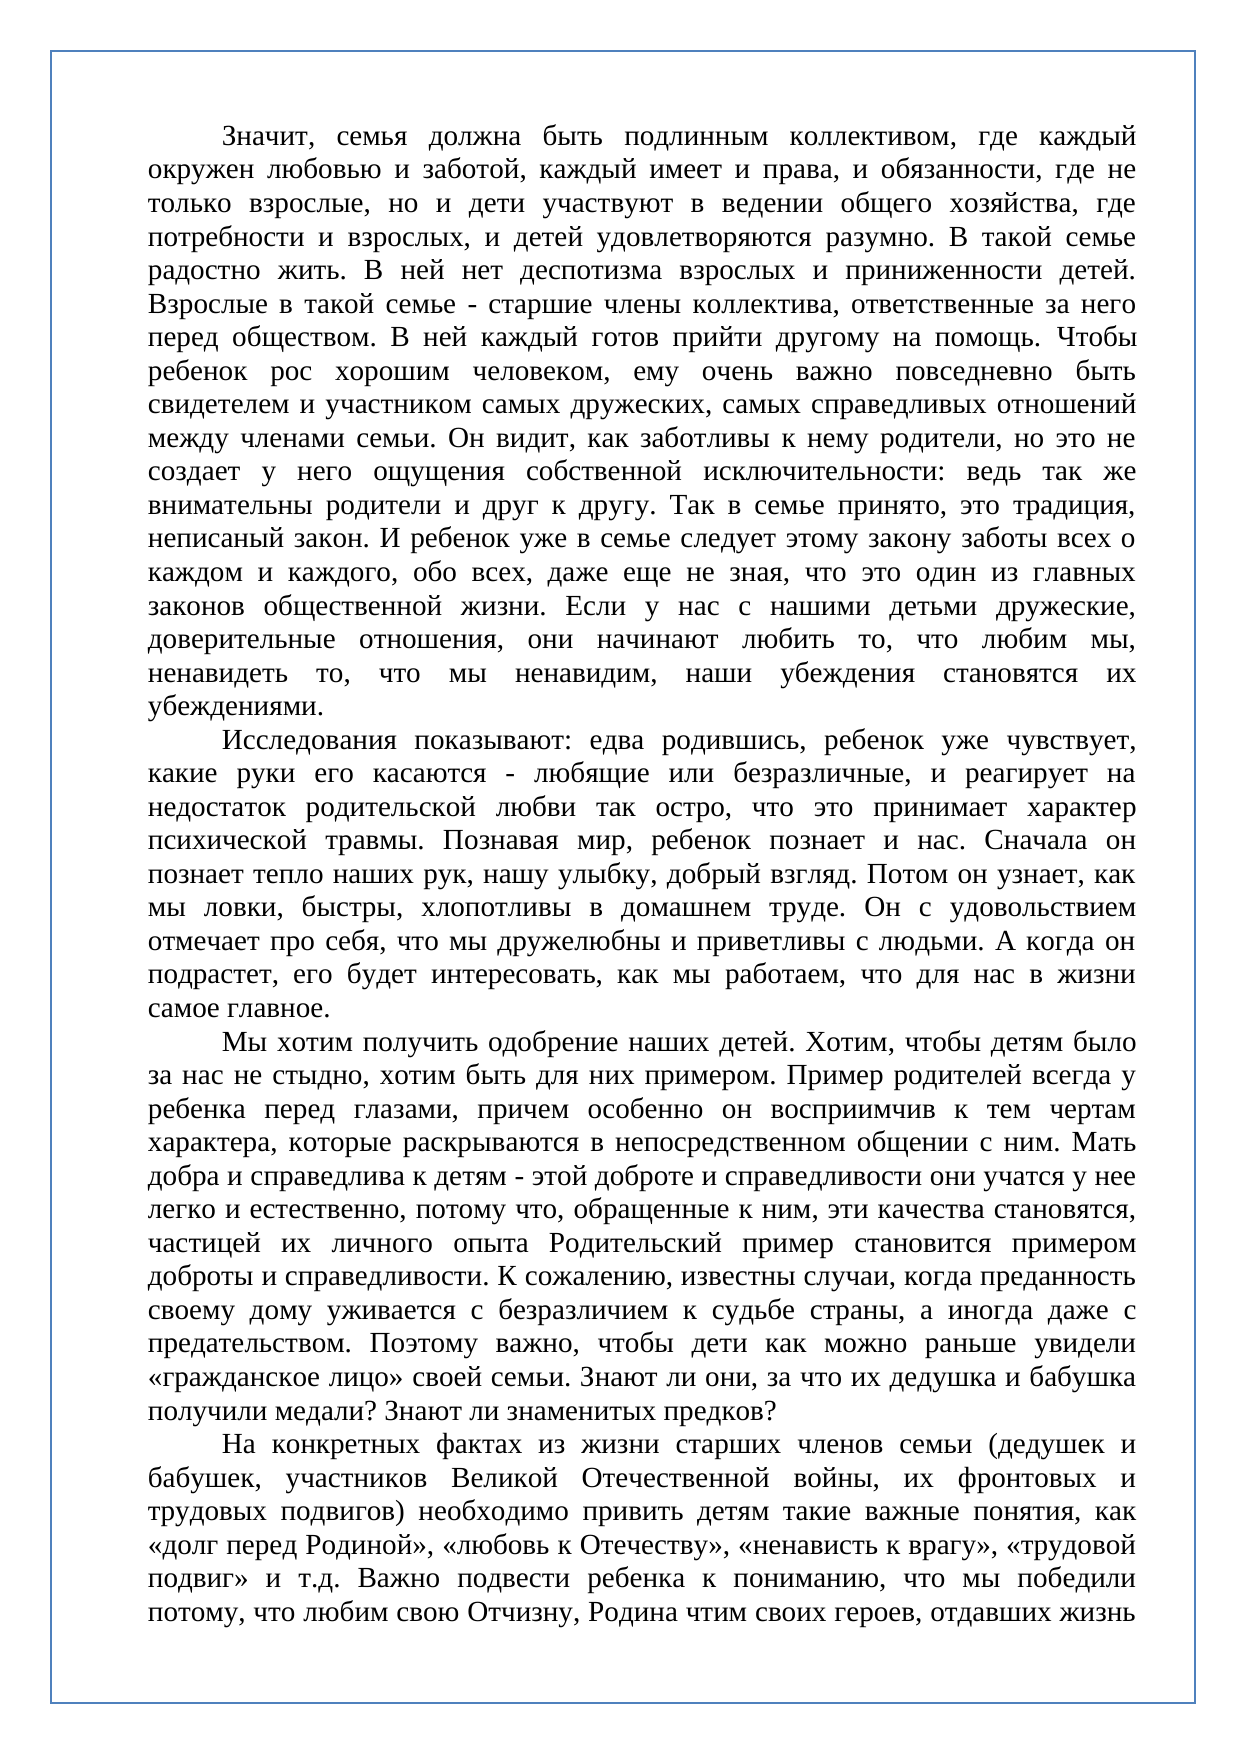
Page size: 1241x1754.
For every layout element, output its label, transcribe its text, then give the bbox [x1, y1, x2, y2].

text Значит, семья должна быть подлинным коллективом, где каждый окружен любовью и заботой, каждый имеет и права, и обязанности, где не только взрослые, но и дети участвуют в ведении общего хозяйства, где потребности и взрослых, и детей удовлетворяются разумно. В такой семье радостно жить. В ней нет деспотизма взрослых и приниженности детей. Взрослые в такой семье - старшие члены коллектива, ответственные за него перед обществом. В ней каждый готов прийти другому на помощь. Чтобы ребенок рос хорошим человеком, ему очень важно повседневно быть свидетелем и участником самых дружеских, самых справедливых отношений между членами семьи. Он видит, как заботливы к нему родители, но это не создает у него ощущения собственной исключительности: ведь так же внимательны родители и друг к другу. Так в семье принято, это традиция, неписаный закон. И ребенок уже в семье следует этому закону заботы всех о каждом и каждого, обо всех, даже еще не зная, что это один из главных законов общественной жизни. Если у нас с нашими детьми дружеские, доверительные отношения, они начинают любить то, что любим мы, ненавидеть то, что мы ненавидим, наши убеждения становятся их убеждениями. [148, 118, 1137, 722]
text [148, 1426, 1137, 1627]
text Мы хотим получить одобрение наших детей. Хотим, чтобы детям было за нас не стыдно, хотим быть для них примером. Пример родителей всегда у ребенка перед глазами, причем особенно он восприимчив к тем чертам характера, которые раскрываются в непосредственном общении с ним. Мать добра и справедлива к детям - этой доброте и справедливости они учатся у нее легко и естественно, потому что, обращенные к ним, эти качества становятся, частицей их личного опыта Родительский пример становится примером доброты и справедливости. К сожалению, известны случаи, когда преданность своему дому уживается с безразличием к судьбе страны, а иногда даже с предательством. Поэтому важно, чтобы дети как можно раньше увидели «гражданское лицо» своей семьи. Знают ли они, за что их дедушка и бабушка получили медали? Знают ли знаменитых предков? [148, 1024, 1137, 1426]
text Исследования показывают: едва родившись, ребенок уже чувствует, какие руки его касаются - любящие или безразличные, и реагирует на недостаток родительской любви так остро, что это принимает характер психической травмы. Познавая мир, ребенок познает и нас. Сначала он познает тепло наших рук, нашу улыбку, добрый взгляд. Потом он узнает, как мы ловки, быстры, хлопотливы в домашнем труде. Он с удовольствием отмечает про себя, что мы дружелюбны и приветливы с людьми. А когда он подрастет, его будет интересовать, как мы работаем, что для нас в жизни самое главное. [148, 722, 1137, 1024]
